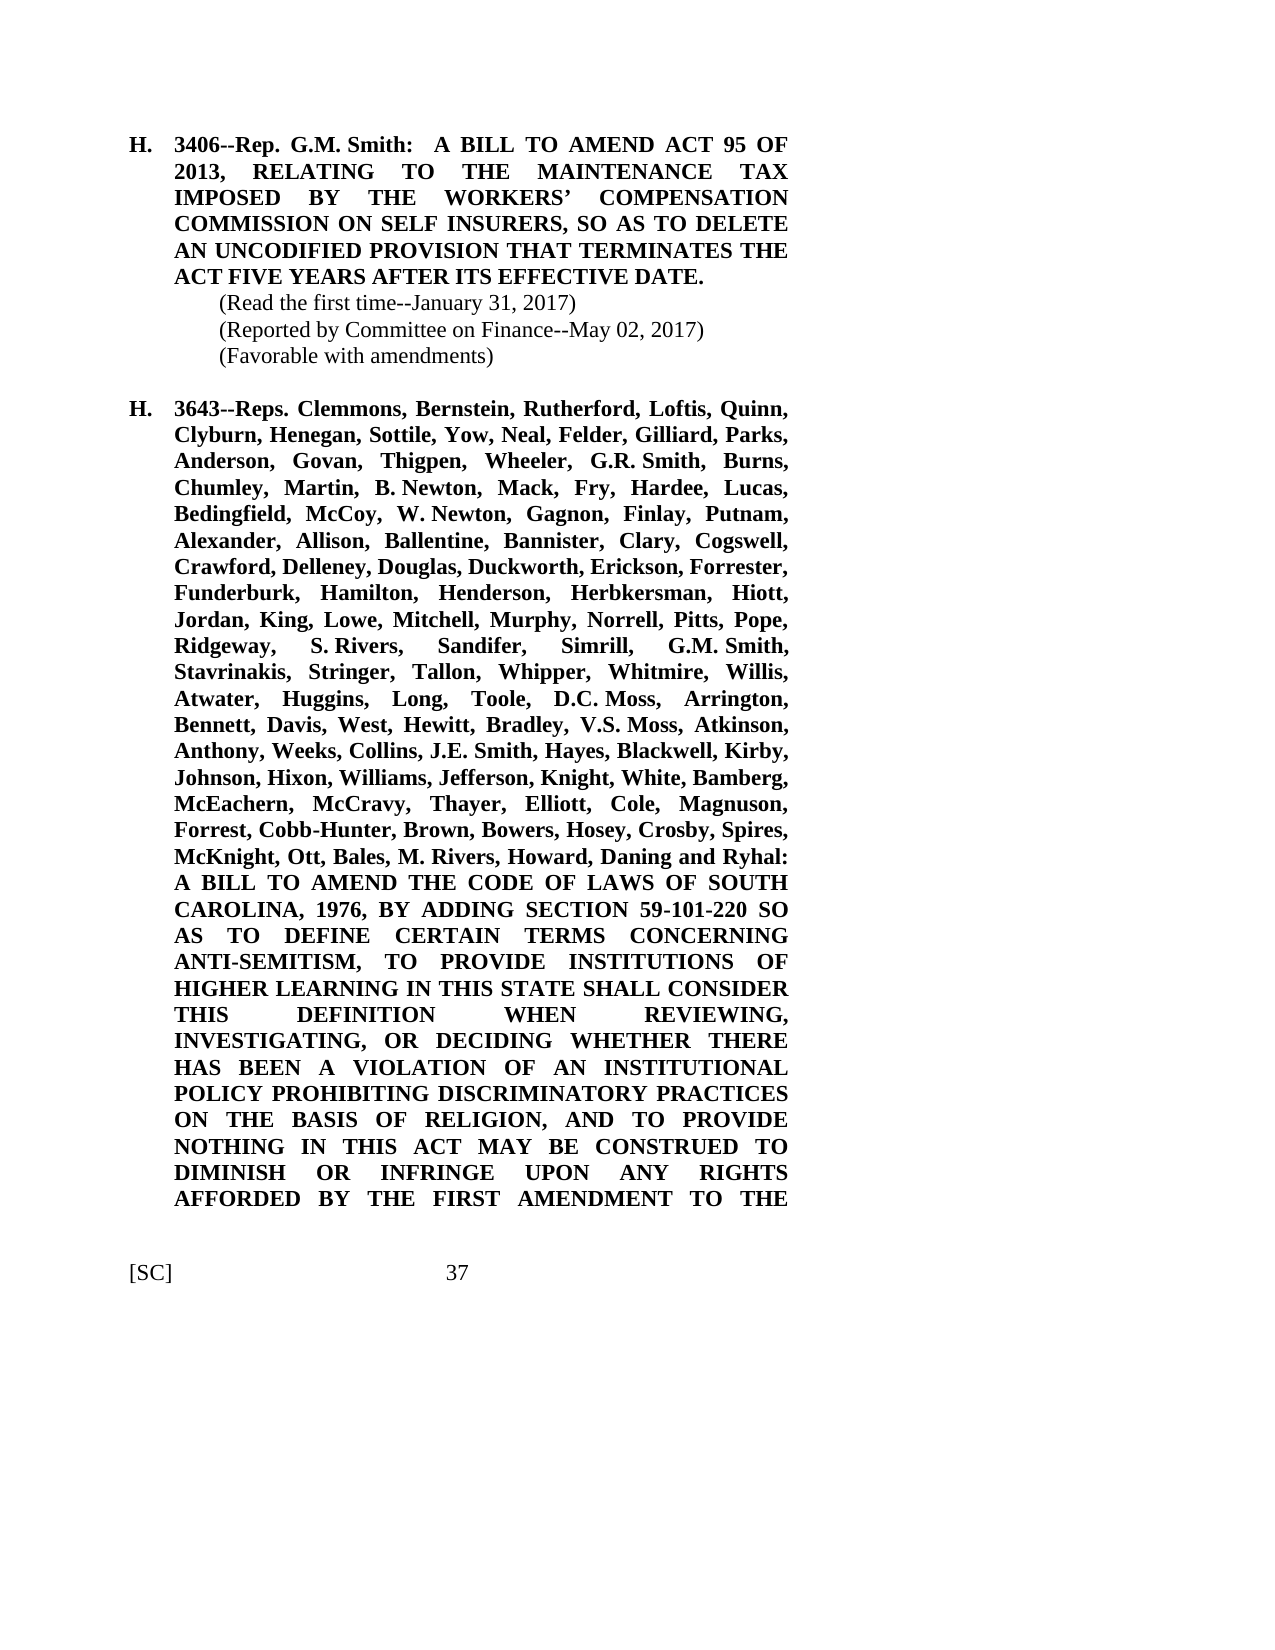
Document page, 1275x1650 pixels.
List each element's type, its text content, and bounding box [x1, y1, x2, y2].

text (Favorable with amendments) [219, 342, 789, 368]
text (Read the first time--January 31, 2017) [219, 289, 789, 316]
text (Reported by Committee on Finance--May 02, 2017) [219, 316, 789, 342]
title H. 3406--Rep. G.M. Smith: A BILL TO AMEND ACT 95 OF 2013, RELATING TO THE MAINTENANCE TAX IMPOSED BY THE WORKERS’ COMPENSATION COMMISSION ON SELF INSURERS, SO AS TO DELETE AN UNCODIFIED PROVISION THAT TERMINATES THE ACT FIVE YEARS AFTER ITS EFFECTIVE DATE. [129, 131, 789, 289]
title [129, 395, 789, 1212]
